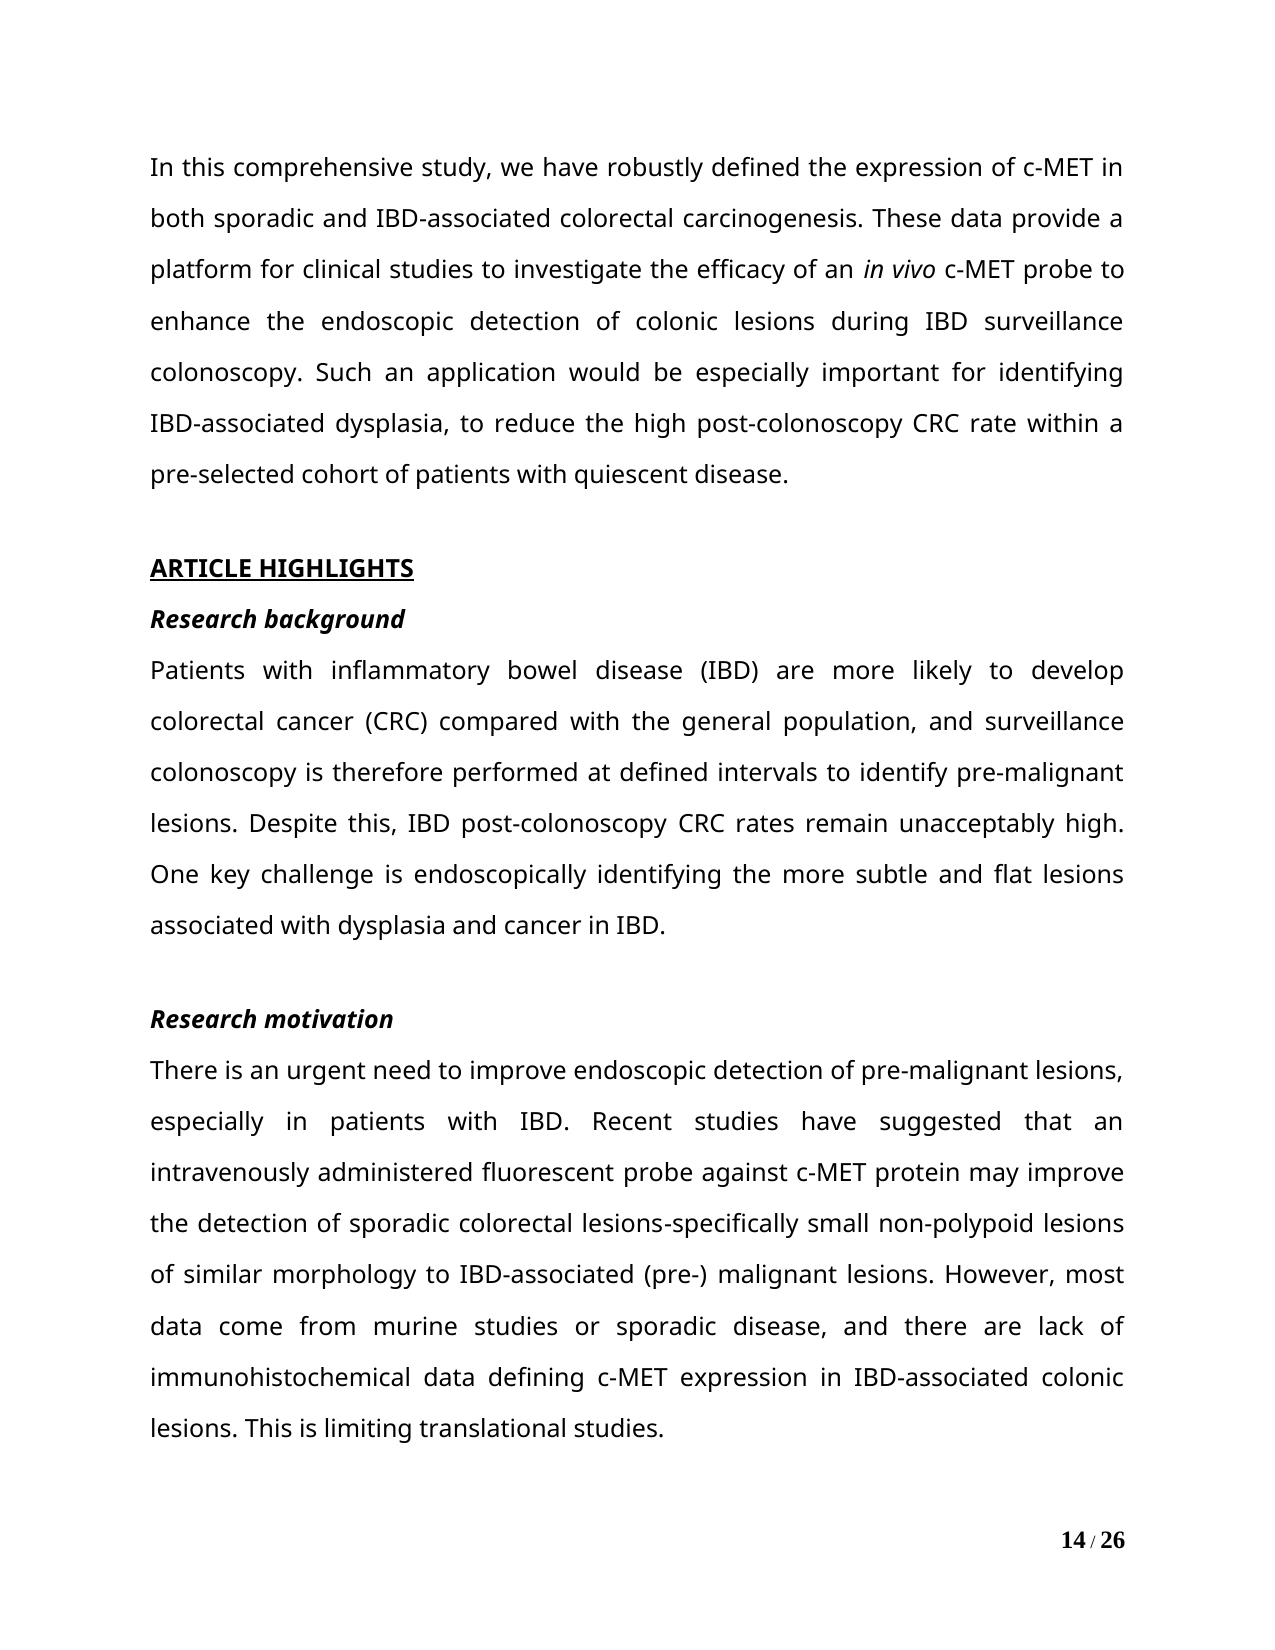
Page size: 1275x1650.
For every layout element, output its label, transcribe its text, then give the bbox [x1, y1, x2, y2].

text In this comprehensive study, we have robustly defined the expression of c-MET in both sporadic and IBD-associated colorectal carcinogenesis. These data provide a platform for clinical studies to investigate the efficacy of an in vivo c-MET probe to enhance the endoscopic detection of colonic lesions during IBD surveillance colonoscopy. Such an application would be especially important for identifying IBD-associated dysplasia, to reduce the high post-colonoscopy CRC rate within a pre-selected cohort of patients with quiescent disease. [150, 150, 1125, 490]
text Research motivation [150, 1002, 1125, 1036]
text There is an urgent need to improve endoscopic detection of pre-malignant lesions, especially in patients with IBD. Recent studies have suggested that an intravenously administered fluorescent probe against c-MET protein may improve the detection of sporadic colorectal lesions-specifically small non-polypoid lesions of similar morphology to IBD-associated (pre-) malignant lesions. However, most data come from murine studies or sporadic disease, and there are lack of immunohistochemical data defining c-MET expression in IBD-associated colonic lesions. This is limiting translational studies. [150, 1053, 1125, 1444]
text Patients with inflammatory bowel disease (IBD) are more likely to develop colorectal cancer (CRC) compared with the general population, and surveillance colonoscopy is therefore performed at defined intervals to identify pre-malignant lesions. Despite this, IBD post-colonoscopy CRC rates remain unacceptably high. One key challenge is endoscopically identifying the more subtle and flat lesions associated with dysplasia and cancer in IBD. [150, 652, 1125, 942]
text ARTICLE HIGHLIGHTS [150, 550, 1125, 584]
text Research background [150, 601, 1125, 636]
